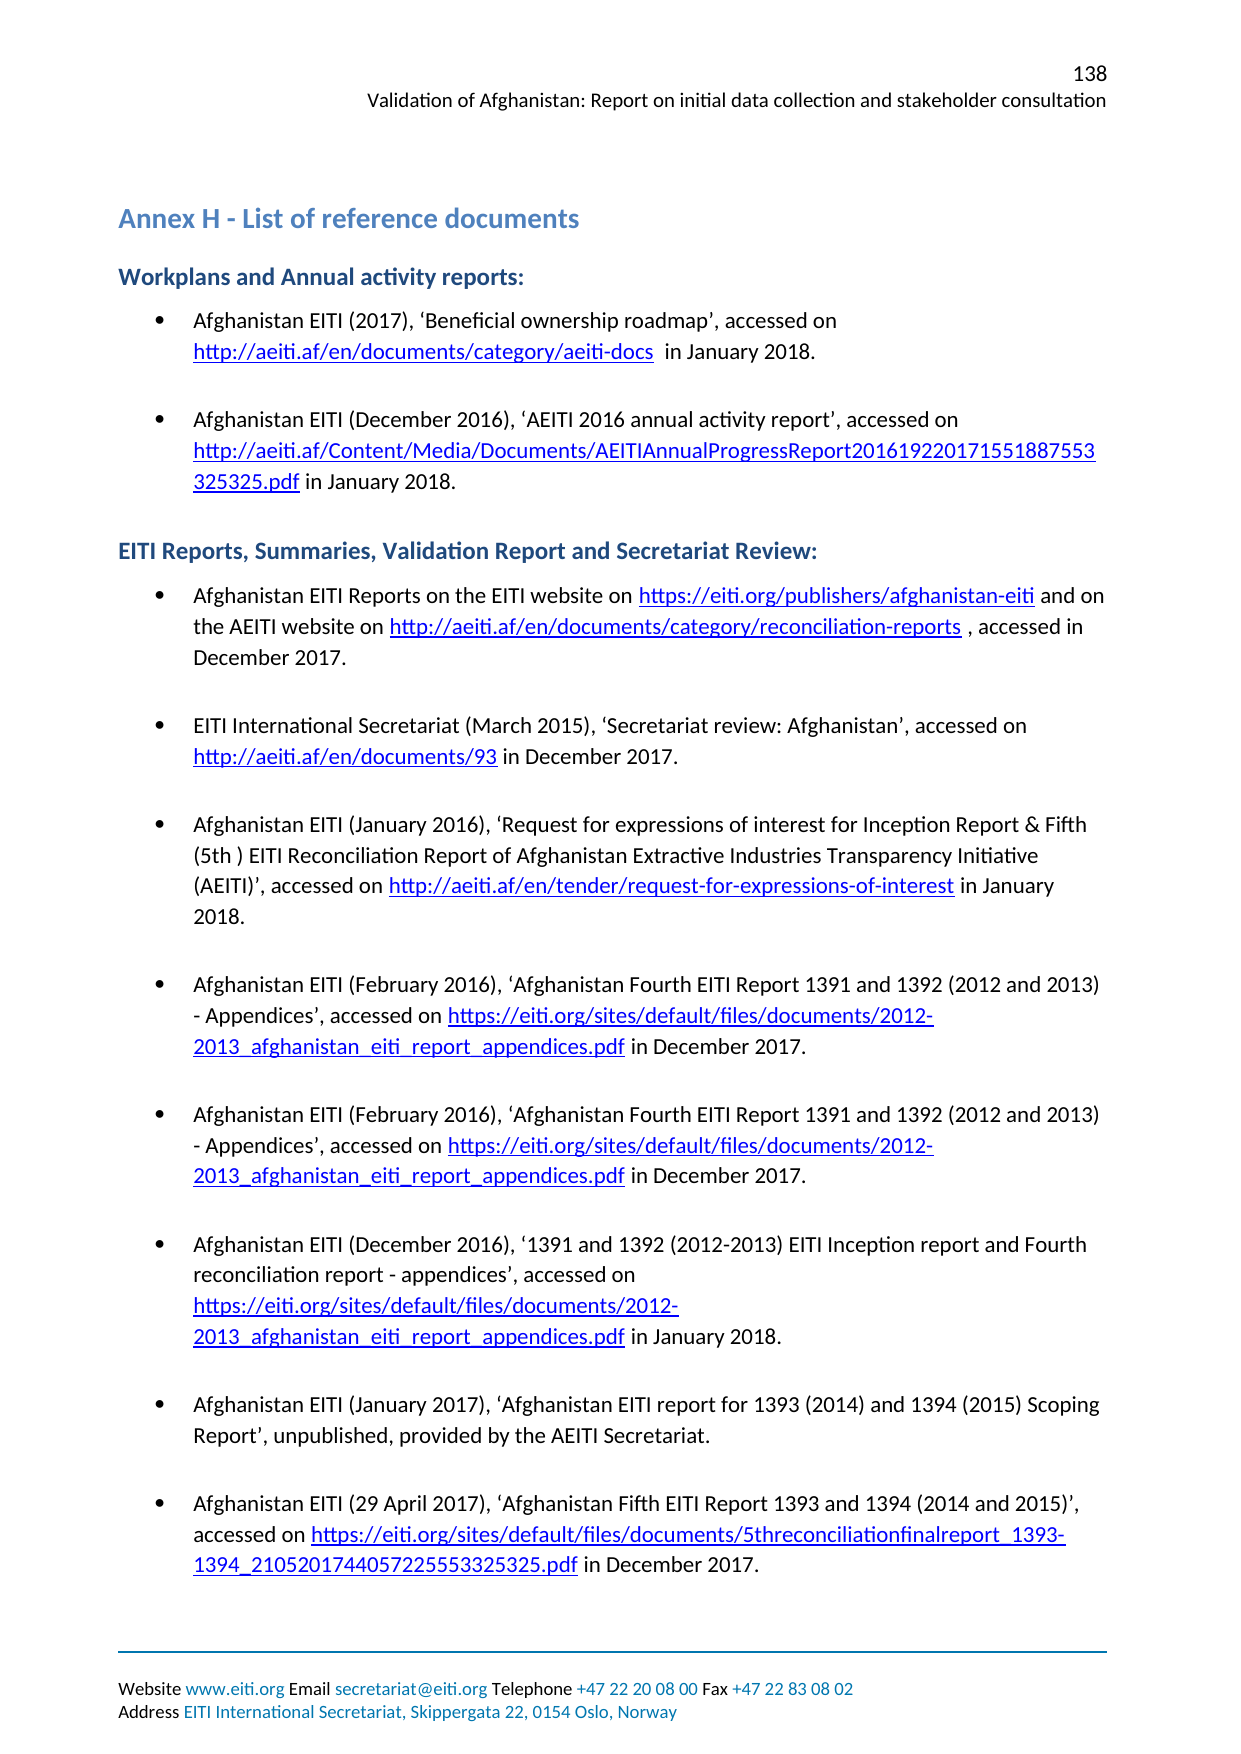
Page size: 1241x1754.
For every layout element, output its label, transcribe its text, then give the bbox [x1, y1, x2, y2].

list Afghanistan EITI (February 2016), ‘Afghanistan Fourth EITI Report 1391 and 1392 (2012 and 2013) - Appendices’, accessed on https://eiti.org/sites/default/files/documents/2012-2013_afghanistan_eiti_report_appendices.pdf in December 2017. [156, 970, 1107, 1060]
list Afghanistan EITI (2017), ‘Beneficial ownership roadmap’, accessed on http://aeiti.af/en/documents/category/aeiti-docs in January 2018. [156, 307, 1107, 365]
list Afghanistan EITI (December 2016), ‘1391 and 1392 (2012-2013) EITI Inception report and Fourth reconciliation report - appendices’, accessed on https://eiti.org/sites/default/files/documents/2012-2013_afghanistan_eiti_report_appendices.pdf in January 2018. [156, 1230, 1107, 1350]
list Afghanistan EITI (January 2016), ‘Request for expressions of interest for Inception Report & Fifth (5th ) EITI Reconciliation Report of Afghanistan Extractive Industries Transparency Initiative (AEITI)’, accessed on http://aeiti.af/en/tender/request-for-expressions-of-interest in January 2018. [156, 810, 1107, 930]
subtitle Annex H - List of reference documents [118, 200, 1107, 236]
list Afghanistan EITI (February 2016), ‘Afghanistan Fourth EITI Report 1391 and 1392 (2012 and 2013) - Appendices’, accessed on https://eiti.org/sites/default/files/documents/2012-2013_afghanistan_eiti_report_appendices.pdf in December 2017. [156, 1100, 1107, 1189]
picture [184, 1706, 190, 1718]
picture [732, 1685, 747, 1693]
list EITI International Secretariat (March 2015), ‘Secretariat review: Afghanistan’, accessed on http://aeiti.af/en/documents/93 in December 2017. [156, 711, 1107, 770]
subtitle Workplans and Annual activity reports: [118, 261, 1107, 291]
list Afghanistan EITI (December 2016), ‘AEITI 2016 annual activity report’, accessed on http://aeiti.af/Content/Media/Documents/AEITIAnnualProgressReport201619220171551887553325325.pdf in January 2018. [156, 406, 1107, 495]
list Afghanistan EITI Reports on the EITI website on https://eiti.org/publishers/afghanistan-eiti and on the AEITI website on http://aeiti.af/en/documents/category/reconciliation-reports , accessed in December 2017. [156, 581, 1107, 671]
list Afghanistan EITI (January 2017), ‘Afghanistan EITI report for 1393 (2014) and 1394 (2015) Scoping Report’, unpublished, provided by the AEITI Secretariat. [156, 1390, 1107, 1449]
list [156, 1489, 1107, 1579]
subtitle EITI Reports, Summaries, Validation Report and Secretariat Review: [118, 535, 1107, 566]
